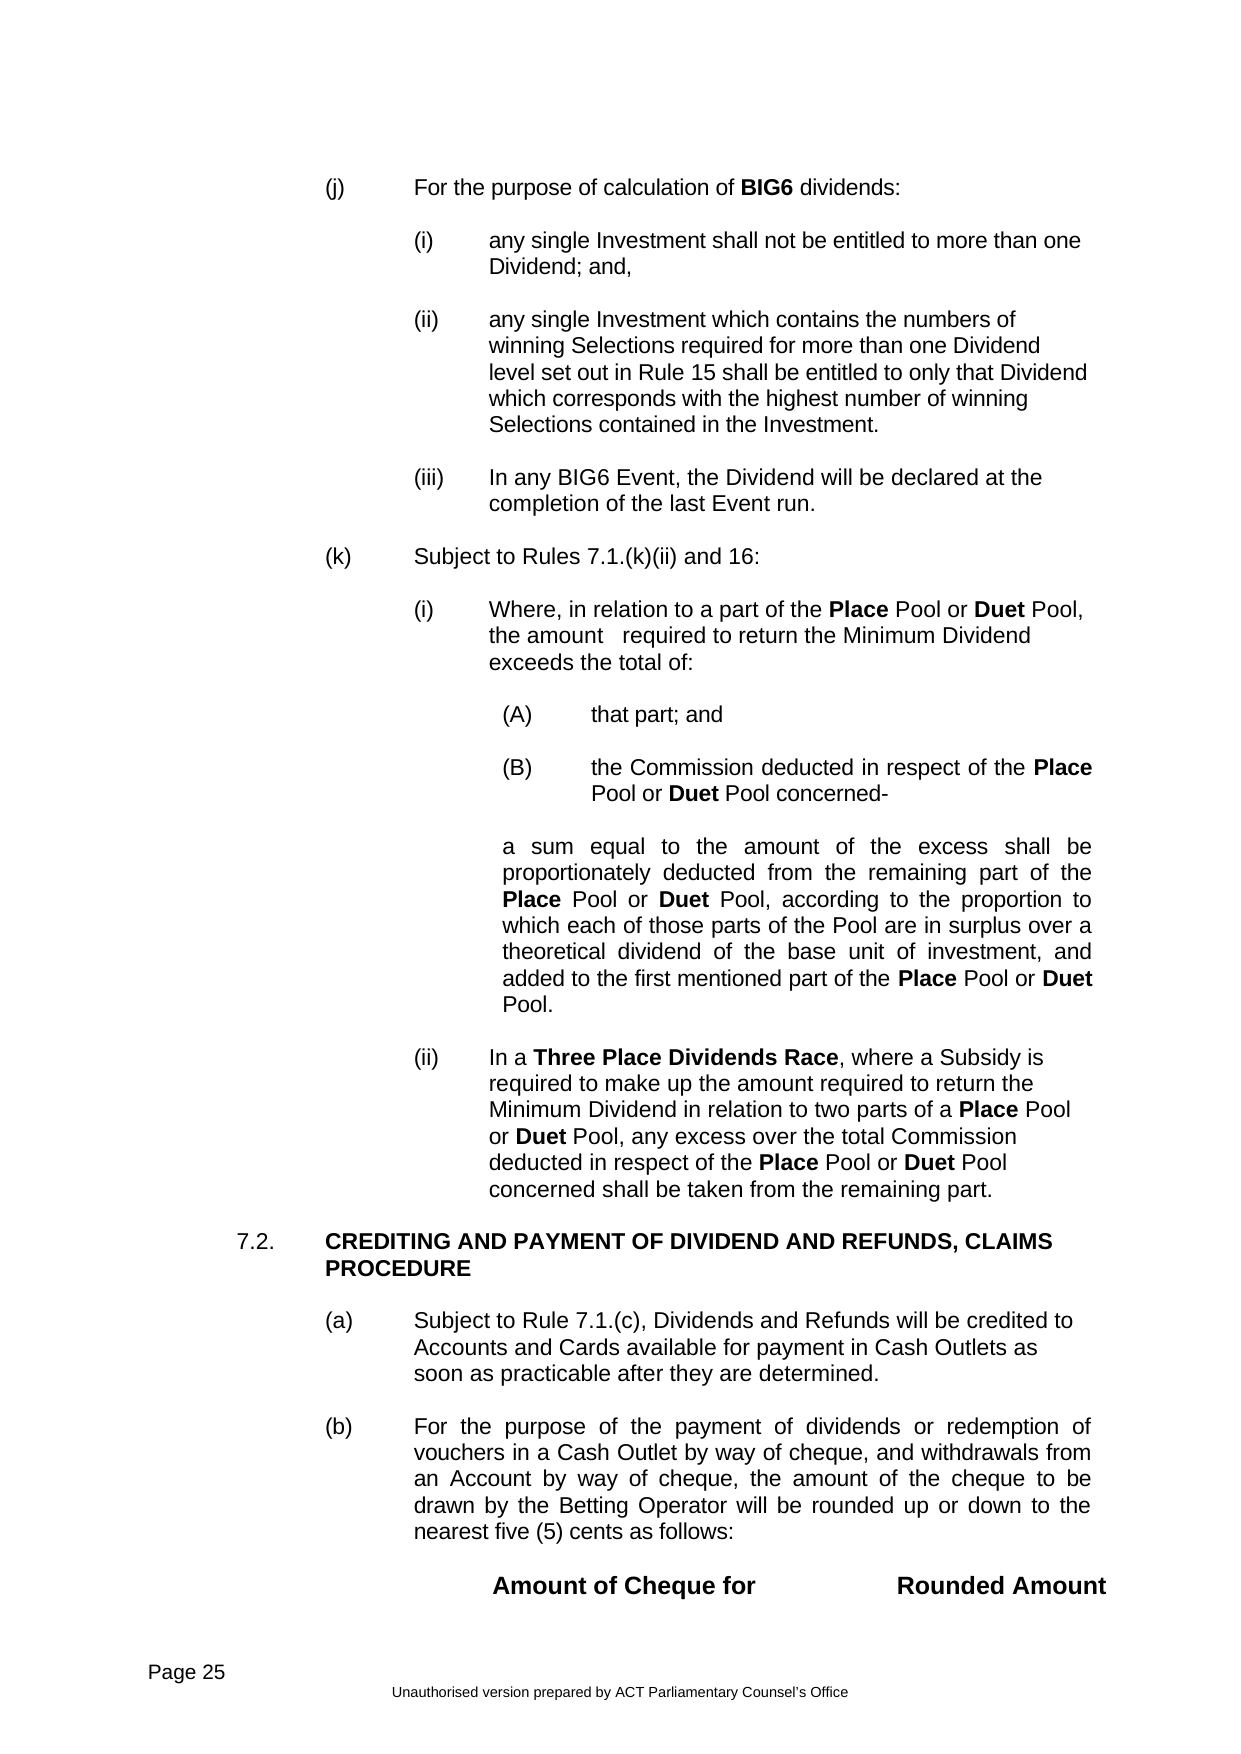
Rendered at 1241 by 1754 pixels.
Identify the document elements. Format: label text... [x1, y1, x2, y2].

subtitle In a Three Place Dividends Race, where a Subsidy is required to make up the amount required to return the Minimum Dividend in relation to two parts of a Place Pool or Duet Pool, any excess over the total Commission deducted in respect of the Place Pool or Duet Pool concerned shall be taken from the remaining part. [413, 1044, 1092, 1202]
list the Commission deducted in respect of the Place Pool or Duet Pool concerned- [502, 754, 1092, 807]
list For the purpose of the payment of dividends or redemption of vouchers in a Cash Outlet by way of cheque, and withdrawals from an Account by way of cheque, the amount of the cheque to be drawn by the Betting Operator will be rounded up or down to the nearest five (5) cents as follows: [325, 1413, 1092, 1544]
subtitle Subject to Rule 7.1(c), Dividends and Refunds will be credited to Accounts and Cards available for payment in Cash Outlets as soon as practicable after they are determined. [325, 1307, 1092, 1386]
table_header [381, 1571, 868, 1599]
list any single Investment which contains the numbers of winning Selections required for more than one Dividend level set out in Rule 15 shall be entitled to only that Dividend which corresponds with the highest number of winning Selections contained in the Investment. [413, 306, 1092, 438]
subtitle Subject to Rules 7.1(k)(ii) and 16: [325, 543, 1092, 569]
table_header Rounded Amount [868, 1571, 1135, 1599]
list In any BIG6 Event, the Dividend will be declared at the completion of the last Event run. [413, 464, 1092, 517]
text a sum equal to the amount of the excess shall be proportionately deducted from the remaining part of the Place Pool or Duet Pool, according to the proportion to which each of those parts of the Pool are in surplus over a theoretical dividend of the base unit of investment, and added to the first mentioned part of the Place Pool or Duet Pool. [502, 833, 1092, 1017]
subtitle Where, in relation to a part of the Place Pool or Duet Pool, the amount required to return the Minimum Dividend exceeds the total of: [413, 596, 1092, 675]
list For the purpose of calculation of BIG6 dividends: [325, 174, 1092, 200]
list any single Investment shall not be entitled to more than one Dividend; and, [413, 227, 1092, 279]
list that part; and [502, 701, 1092, 727]
subtitle CREDITING AND PAYMENT OF DIVIDEND AND REFUNDS, CLAIMS PROCEDURE [236, 1228, 1092, 1281]
